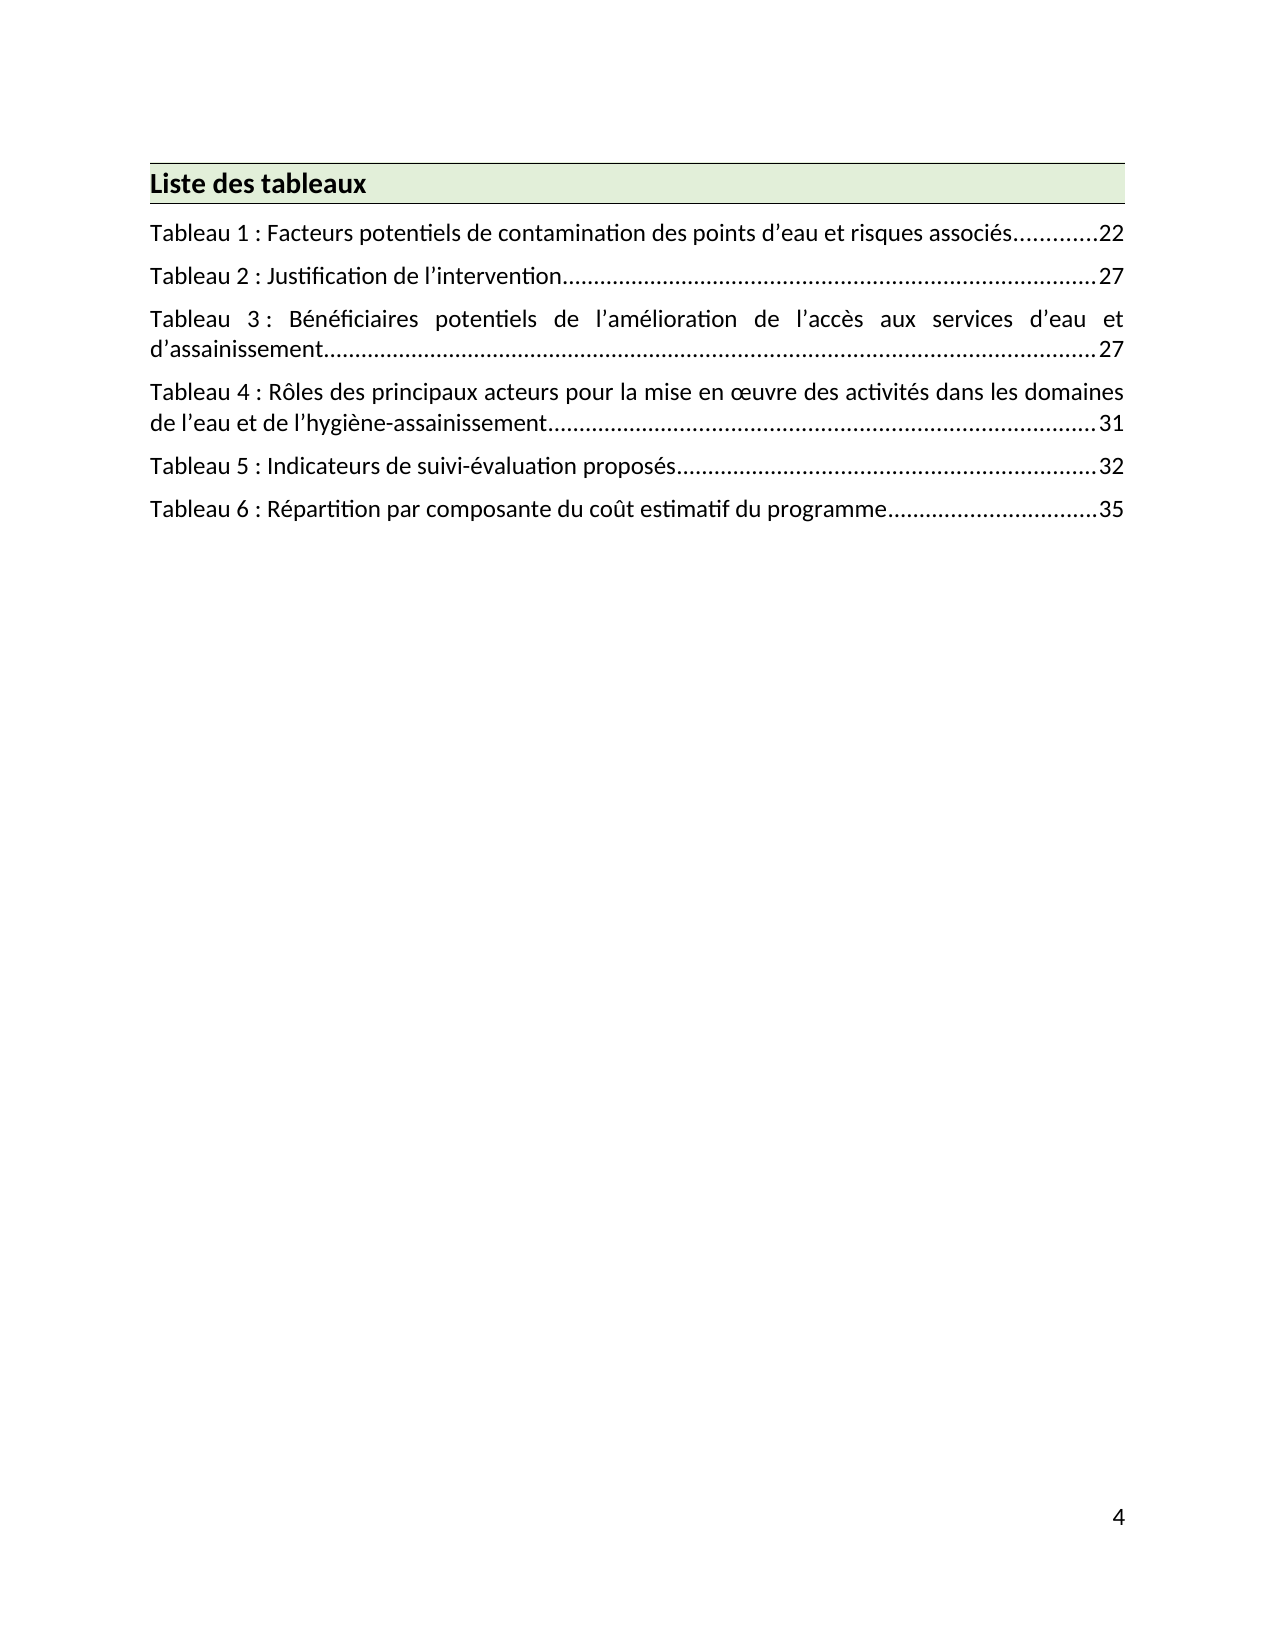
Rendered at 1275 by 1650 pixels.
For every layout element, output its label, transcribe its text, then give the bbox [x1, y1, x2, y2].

text Tableau 2 : Justification de l’intervention 27 [150, 260, 1125, 290]
text Tableau 3 : Bénéficiaires potentiels de l’amélioration de l’accès aux services d’eau et d’assainissement 27 [150, 303, 1125, 364]
text Tableau 6 : Répartition par composante du coût estimatif du programme 35 [150, 493, 1125, 523]
text Tableau 1 : Facteurs potentiels de contamination des points d’eau et risques associés 22 [150, 217, 1125, 247]
text Tableau 4 : Rôles des principaux acteurs pour la mise en œuvre des activités dans les domaines de l’eau et de l’hygiène-assainissement 31 [150, 376, 1125, 437]
text Tableau 5 : Indicateurs de suivi-évaluation proposés 32 [150, 450, 1125, 481]
text Liste des tableaux [150, 164, 1125, 203]
